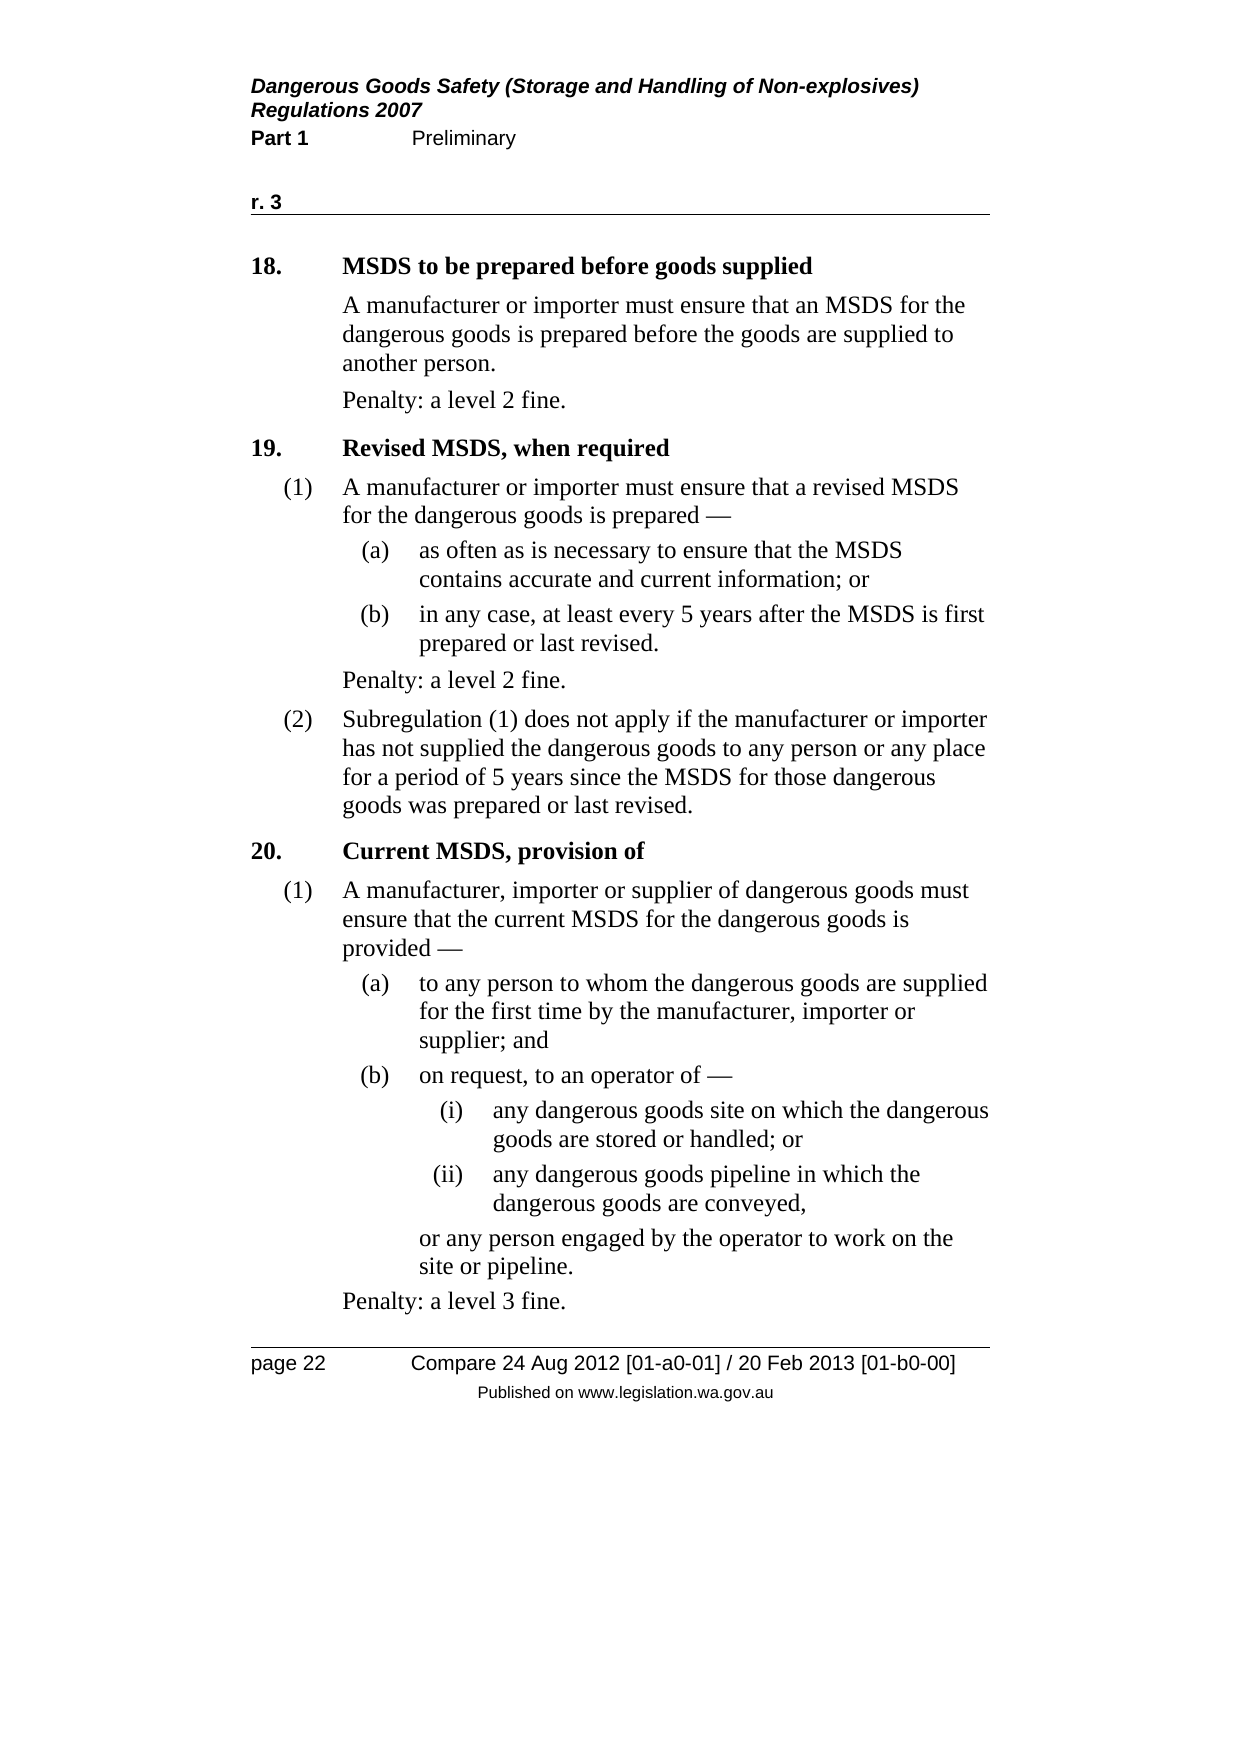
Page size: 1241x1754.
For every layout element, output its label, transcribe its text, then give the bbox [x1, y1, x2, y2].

subtitle 18. MSDS to be prepared before goods supplied [251, 251, 990, 280]
subtitle 20. Current MSDS, provision of [251, 836, 990, 865]
text (b) on request, to an operator of — [251, 1060, 990, 1089]
text (i) any dangerous goods site on which the dangerous goods are stored or handled; or [251, 1095, 990, 1153]
text (2) Subregulation (1) does not apply if the manufacturer or importer has not supplied the dangerous goods to any person or any place for a period of 5 years since the MSDS for those dangerous goods was prepared or last revised. [251, 704, 990, 819]
text (a) as often as is necessary to ensure that the MSDS contains accurate and current information; or [251, 536, 990, 593]
text (ii) any dangerous goods pipeline in which the dangerous goods are conveyed, [251, 1159, 990, 1216]
text or any person engaged by the operator to work on the site or pipeline. [251, 1223, 990, 1280]
text Penalty: a level 2 fine. [251, 385, 990, 414]
text Penalty: a level 3 fine. [251, 1286, 990, 1315]
text (1) A manufacturer, importer or supplier of dangerous goods must ensure that the current MSDS for the dangerous goods is provided — [251, 875, 990, 961]
text (a) to any person to whom the dangerous goods are supplied for the first time by the manufacturer, importer or supplier; and [251, 968, 990, 1054]
text Penalty: a level 2 fine. [251, 665, 990, 694]
text A manufacturer or importer must ensure that an MSDS for the dangerous goods is prepared before the goods are supplied to another person. [251, 291, 990, 377]
text (1) A manufacturer or importer must ensure that a revised MSDS for the dangerous goods is prepared — [251, 472, 990, 529]
subtitle 19. Revised MSDS, when required [251, 433, 990, 461]
text (b) in any case, at least every 5 years after the MSDS is first prepared or last revised. [251, 599, 990, 657]
